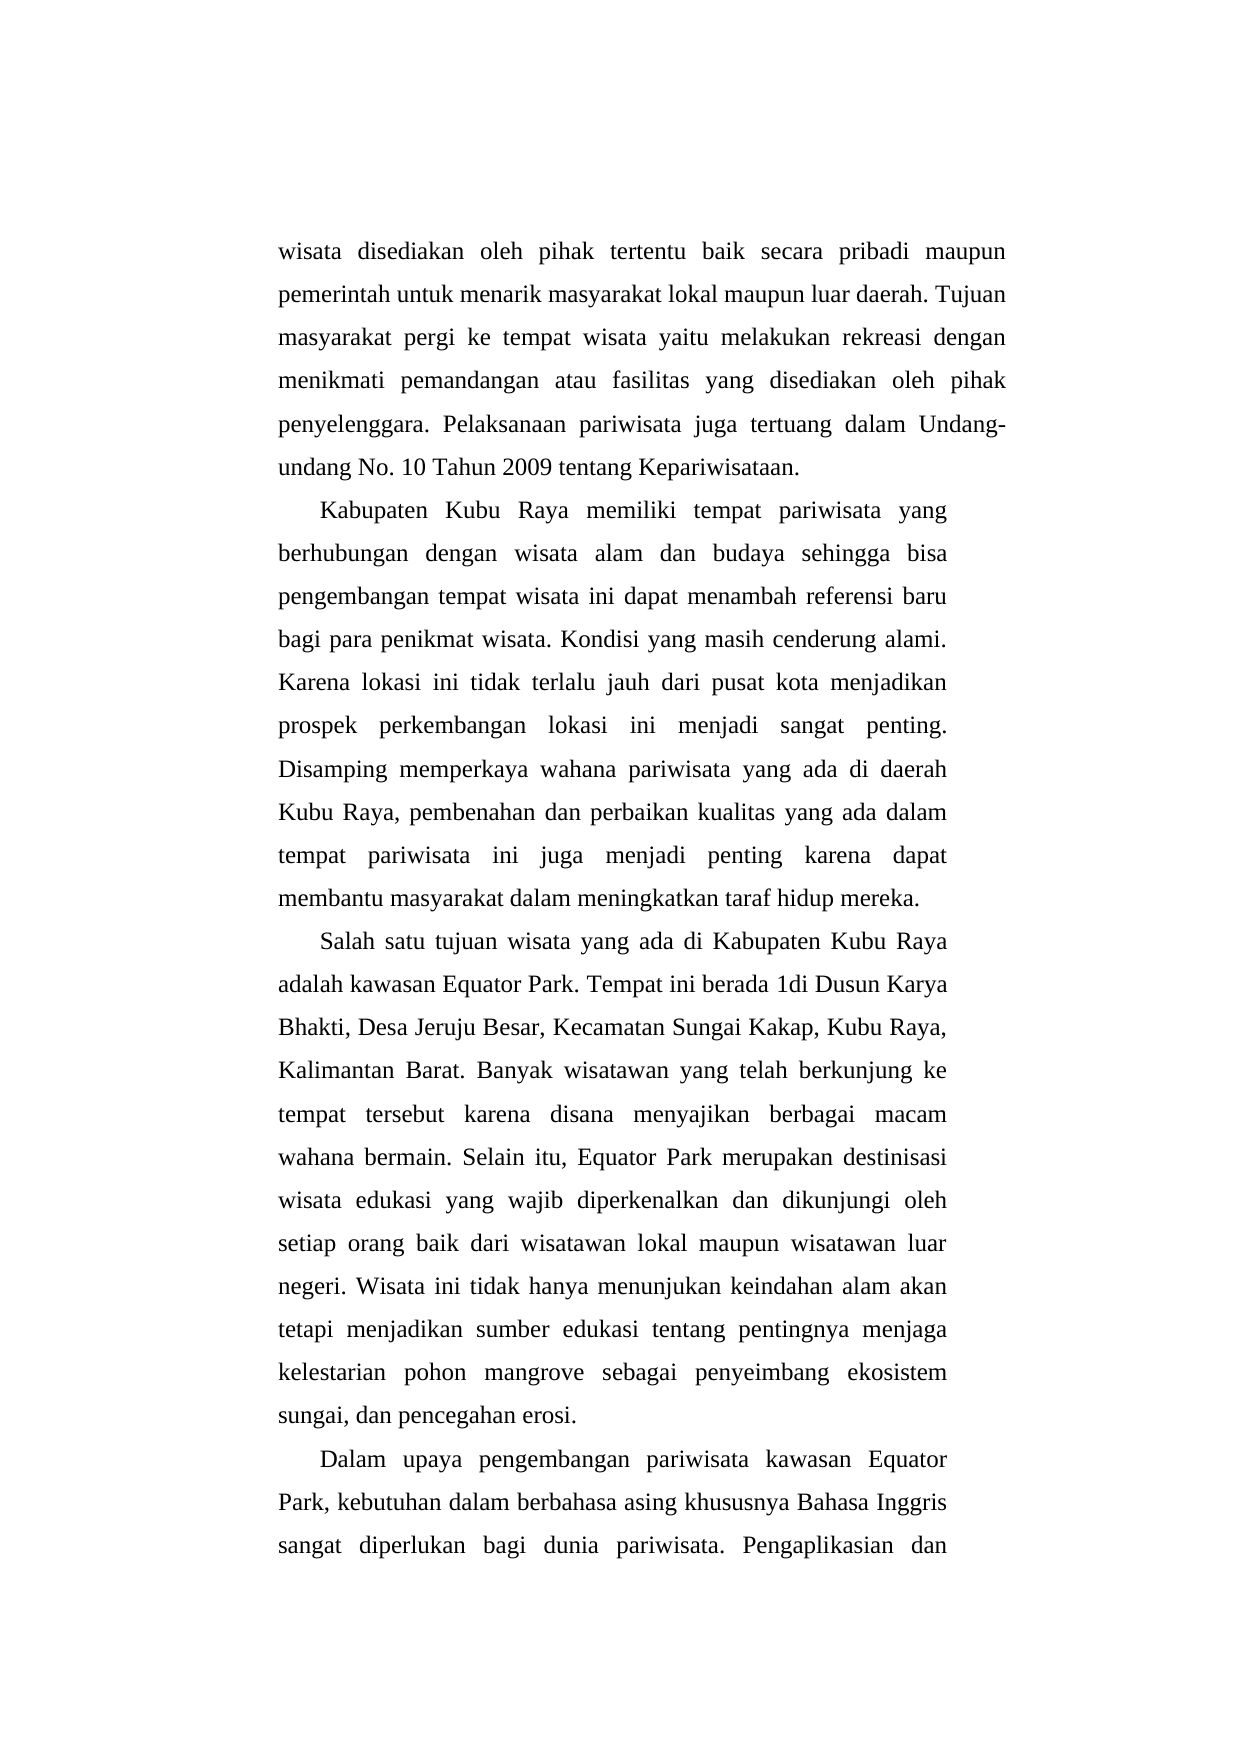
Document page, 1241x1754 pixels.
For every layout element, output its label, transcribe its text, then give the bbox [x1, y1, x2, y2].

text Salah satu tujuan wisata yang ada di Kabupaten Kubu Raya adalah kawasan Equator Park. Tempat ini berada 1di Dusun Karya Bhakti, Desa Jeruju Besar, Kecamatan Sungai Kakap, Kubu Raya, Kalimantan Barat. Banyak wisatawan yang telah berkunjung ke tempat tersebut karena disana menyajikan berbagai macam wahana bermain. Selain itu, Equator Park merupakan destinisasi wisata edukasi yang wajib diperkenalkan dan dikunjungi oleh setiap orang baik dari wisatawan lokal maupun wisatawan luar negeri. Wisata ini tidak hanya menunjukan keindahan alam akan tetapi menjadikan sumber edukasi tentang pentingnya menjaga kelestarian pohon mangrove sebagai penyeimbang ekosistem sungai, dan pencegahan erosi. [278, 926, 948, 1429]
text Kabupaten Kubu Raya memiliki tempat pariwisata yang berhubungan dengan wisata alam dan budaya sehingga bisa pengembangan tempat wisata ini dapat menambah referensi baru bagi para penikmat wisata. Kondisi yang masih cenderung alami. Karena lokasi ini tidak terlalu jauh dari pusat kota menjadikan prospek perkembangan lokasi ini menjadi sangat penting. Disamping memperkaya wahana pariwisata yang ada di daerah Kubu Raya, pembenahan dan perbaikan kualitas yang ada dalam tempat pariwisata ini juga menjadi penting karena dapat membantu masyarakat dalam meningkatkan taraf hidup mereka. [278, 495, 948, 912]
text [278, 1444, 948, 1559]
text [278, 236, 1007, 481]
